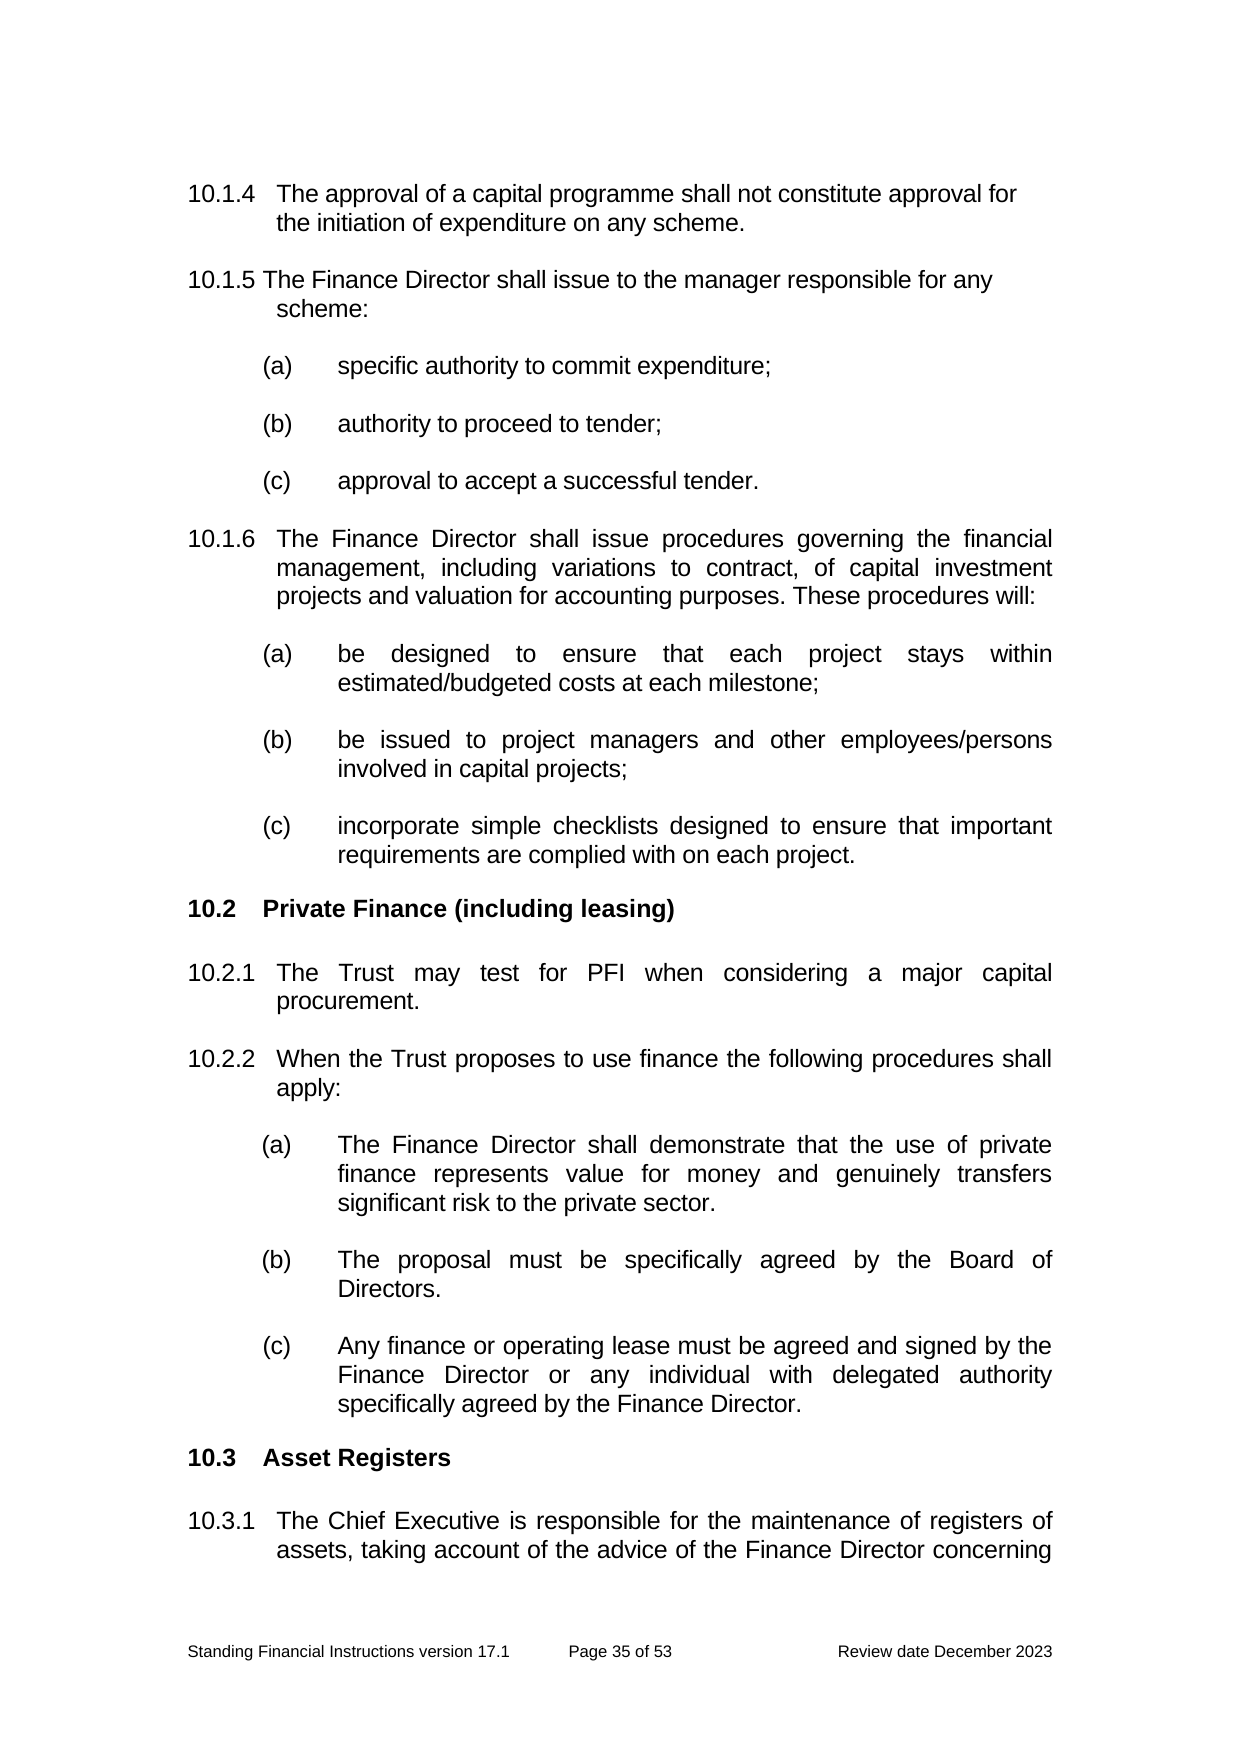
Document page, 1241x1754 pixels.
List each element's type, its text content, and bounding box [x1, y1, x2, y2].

subtitle 10.2 Private Finance (including leasing) [187, 894, 1053, 922]
text (b) be issued to project managers and other employees/persons involved in capital projects; [262, 725, 1053, 782]
text (a) The Finance Director shall demonstrate that the use of private finance represents value for money and genuinely transfers significant risk to the private sector. [187, 1130, 1053, 1216]
list approval to accept a successful tender. [262, 466, 1053, 495]
text 10.2.1 The Trust may test for PFI when considering a major capital procurement. [187, 957, 1053, 1015]
text 10.1.4 The approval of a capital programme shall not constitute approval for the initiation of expenditure on any scheme. [187, 179, 1053, 236]
text (b) The proposal must be specifically agreed by the Board of Directors. [187, 1245, 1053, 1302]
text (c) incorporate simple checklists designed to ensure that important requirements are complied with on each project. [262, 811, 1053, 869]
subtitle 10.3 Asset Registers [187, 1442, 1053, 1471]
list The Finance Director shall issue to the manager responsible for any scheme: [187, 265, 1053, 322]
text 10.2.2 When the Trust proposes to use finance the following procedures shall apply: [187, 1044, 1053, 1101]
list specific authority to commit expenditure; [262, 351, 1053, 380]
text (c) Any finance or operating lease must be agreed and signed by the Finance Director or any individual with delegated authority specifically agreed by the Finance Director. [166, 1331, 1053, 1417]
text 10.1.6 The Finance Director shall issue procedures governing the financial management, including variations to contract, of capital investment projects and valuation for accounting purposes. These procedures will: [187, 524, 1053, 610]
list authority to proceed to tender; [262, 409, 1053, 437]
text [187, 1506, 1053, 1564]
text (a) be designed to ensure that each project stays within estimated/budgeted costs at each milestone; [262, 639, 1053, 696]
